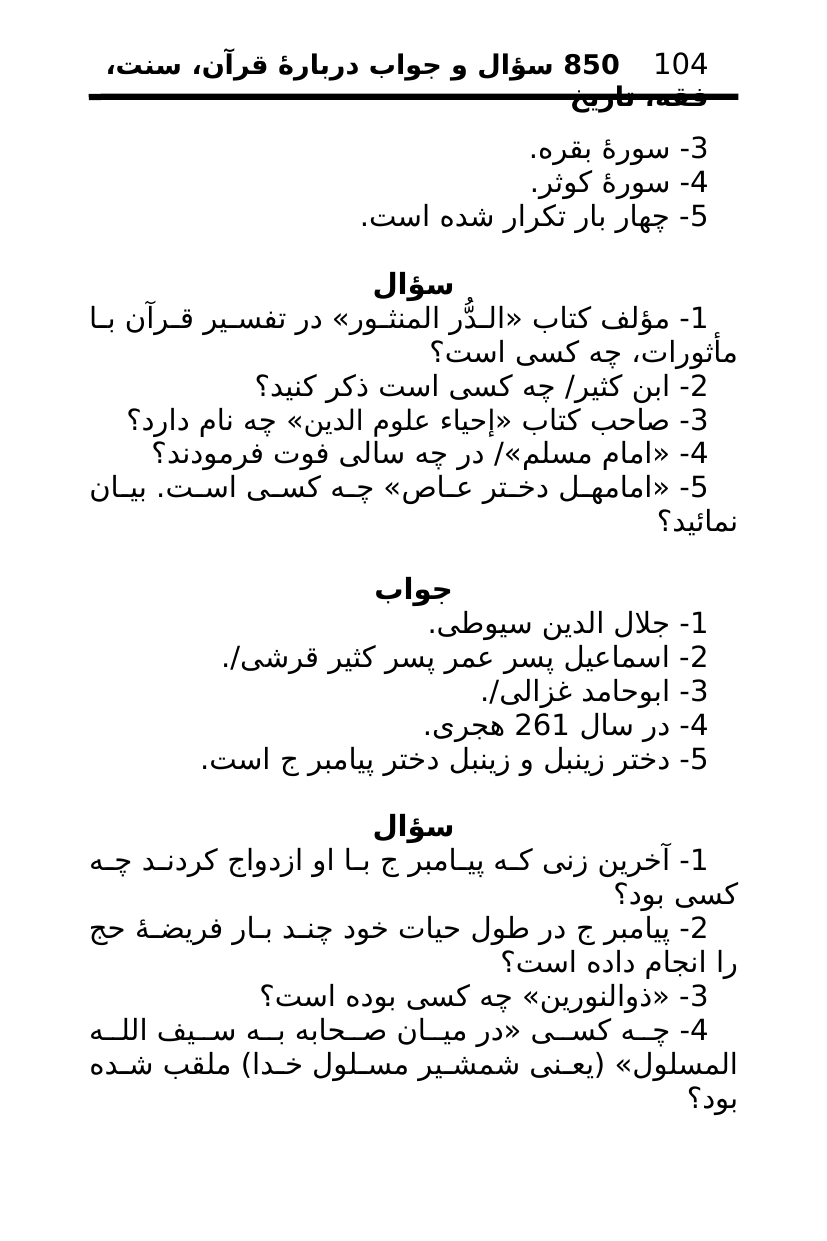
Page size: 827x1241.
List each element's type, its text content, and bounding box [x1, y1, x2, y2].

text 3- ابوحامد غزالی/. [89, 674, 738, 708]
text 5- دختر زینبل و زینبل دختر پیامبر ج است. [89, 742, 738, 776]
text 3- «ذوالنورین» چه کسی بوده است؟ [89, 979, 738, 1013]
text 1- آخرین زنی که پیامبر ج با او ازدواج کردند چه کسی بود؟ [89, 843, 738, 911]
text 4- چه کسی «در میان صحابه به سیف الله المسلول» (یعنی شمشیر مسلول خدا) ملقب شده بود؟ [89, 1013, 738, 1115]
text 1- مؤلف کتاب «الدُّر المنثور» در تفسیر قرآن با مأثورات، چه کسی است؟ [89, 301, 738, 369]
text سؤال [89, 267, 738, 301]
text 3- سورۀ بقره. [89, 132, 738, 166]
text 2- ابن کثیر/ چه کسی است ذکر کنید؟ [89, 369, 738, 403]
text 2- اسماعیل پسر عمر پسر کثیر قرشی/. [89, 640, 738, 674]
text 4- در سال 261 هجری. [89, 708, 738, 742]
text 1- جلال الدین سیوطی. [89, 606, 738, 640]
text 5- «امامهل دختر عاص» چه کسی است. بیان نمائید؟ [89, 471, 738, 539]
text 2- پیامبر ج در طول حیات خود چند بار فریضۀ حج را انجام داده است؟ [89, 911, 738, 979]
text 3- صاحب کتاب «إحیاء علوم الدین» چه نام دارد؟ [89, 403, 738, 437]
text سؤال [89, 809, 738, 843]
text 5- چهار بار تکرار شده است. [89, 199, 738, 233]
text 4- «امام مسلم»/ در چه سالی فوت فرمودند؟ [89, 437, 738, 471]
text جواب [89, 572, 738, 606]
text 4- سورۀ کوثر. [89, 166, 738, 199]
